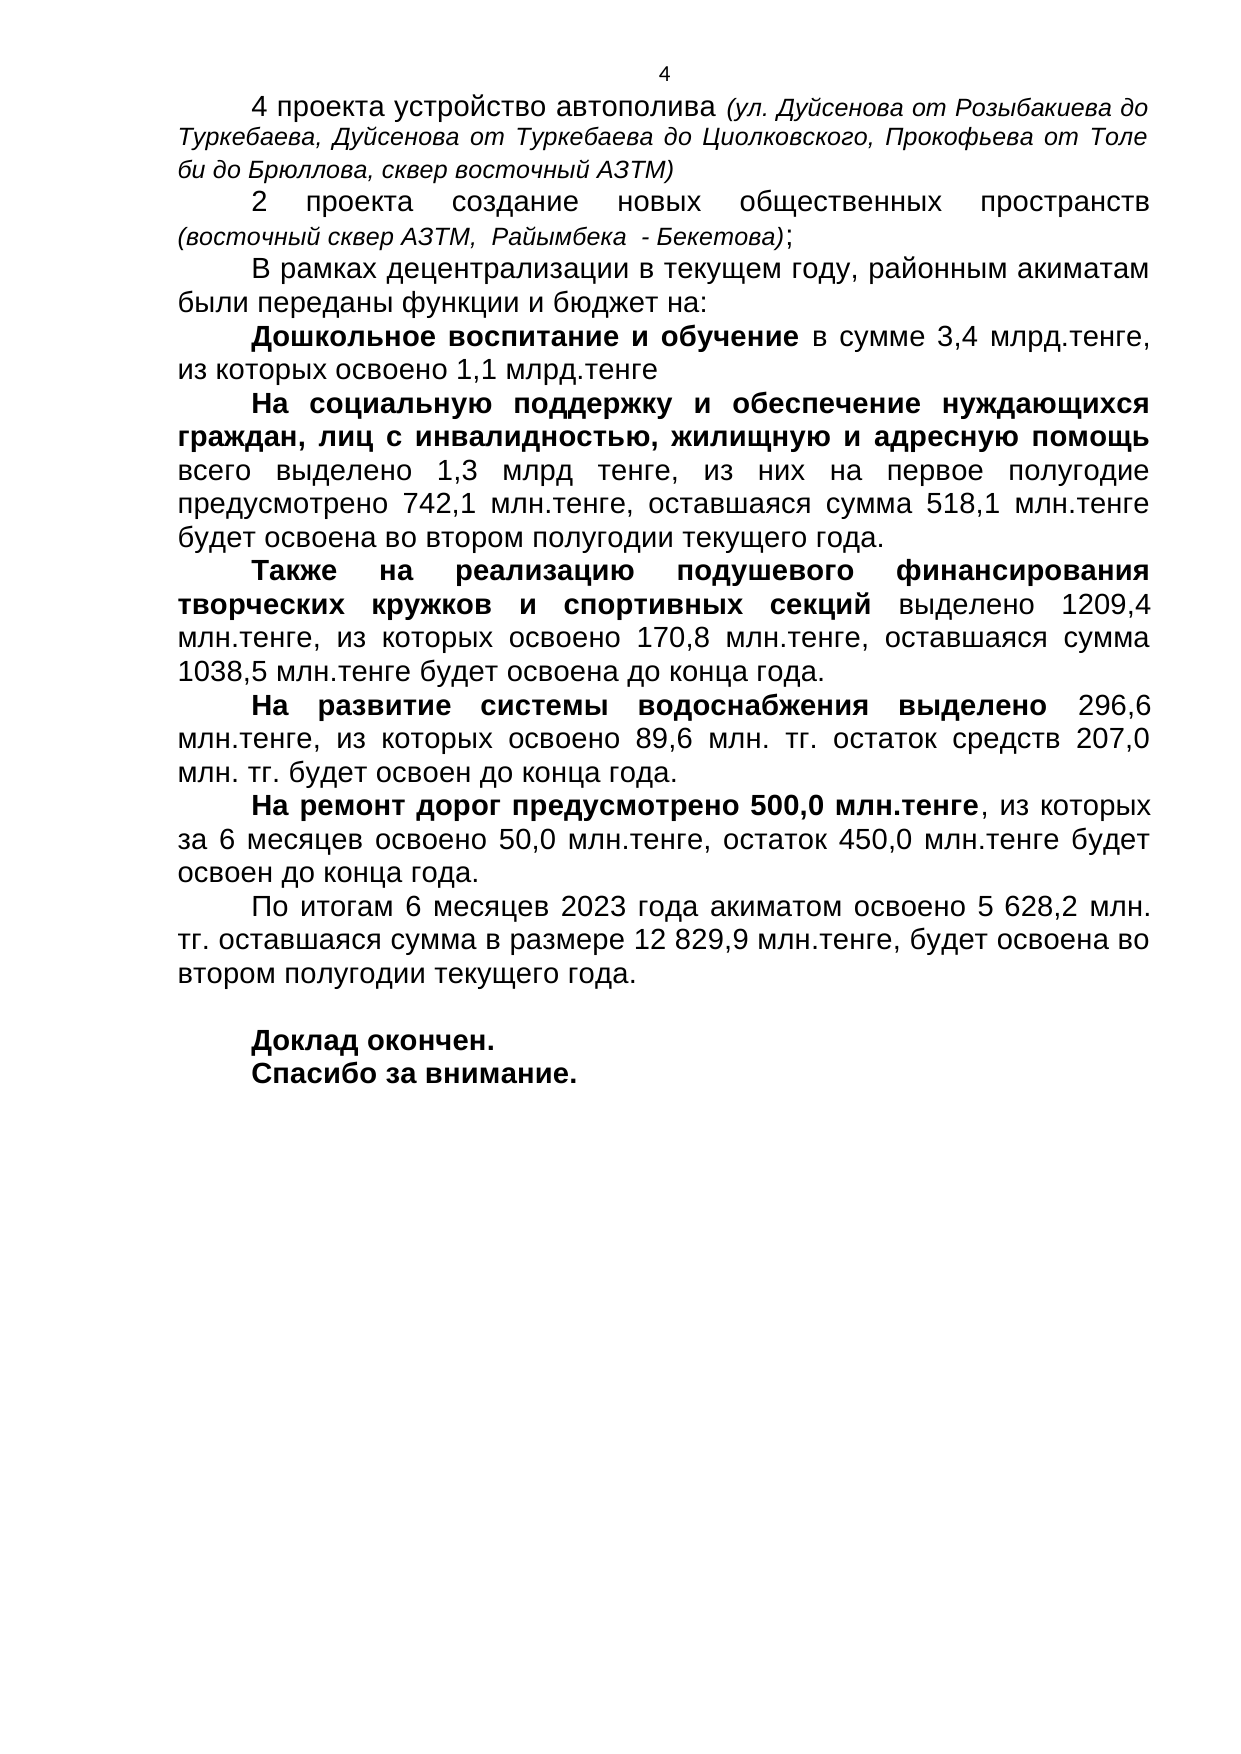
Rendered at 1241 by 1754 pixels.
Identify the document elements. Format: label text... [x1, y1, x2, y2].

text В рамках децентрализации в текущем году, районным акиматам были переданы функции и бюджет на: [177, 252, 1152, 319]
text Также на реализацию подушевого финансирования творческих кружков и спортивных секций выделено 1209,4 млн.тенге, из которых освоено 170,8 млн.тенге, оставшаяся сумма 1038,5 млн.тенге будет освоена до конца года. [177, 553, 1152, 688]
text На социальную поддержку и обеспечение нуждающихся граждан, лиц с инвалидностью, жилищную и адресную помощь всего выделено 1,3 млрд тенге, из них на первое полугодие предусмотрено 742,1 млн.тенге, оставшаяся сумма 518,1 млн.тенге будет освоена во втором полугодии текущего года. [177, 386, 1152, 553]
text На развитие системы водоснабжения выделено 296,6 млн.тенге, из которых освоено 89,6 млн. тг. остаток средств 207,0 млн. тг. будет освоен до конца года. [177, 688, 1152, 788]
text На ремонт дорог предусмотрено 500,0 млн.тенге, из которых за 6 месяцев освоено 50,0 млн.тенге, остаток 450,0 млн.тенге будет освоен до конца года. [177, 788, 1152, 889]
text Дошкольное воспитание и обучение в сумме 3,4 млрд.тенге, из которых освоено 1,1 млрд.тенге [177, 319, 1152, 386]
text 2 проекта создание новых общественных пространств (восточный сквер АЗТМ, Райымбека - Бекетова); [177, 184, 1152, 252]
text По итогам 6 месяцев 2023 года акиматом освоено 5 628,2 млн. тг. оставшаяся сумма в размере 12 829,9 млн.тенге, будет освоена во втором полугодии текущего года. [177, 889, 1152, 989]
text 4 проекта устройство автополива (ул. Дуйсенова от Розыбакиева до Туркебаева, Дуйсенова от Туркебаева до Циолковского, Прокофьева от Толе би до Брюллова, сквер восточный АЗТМ) [177, 89, 1152, 184]
text Доклад окончен. [177, 1023, 1152, 1057]
text Спасибо за внимание. [177, 1057, 1152, 1155]
